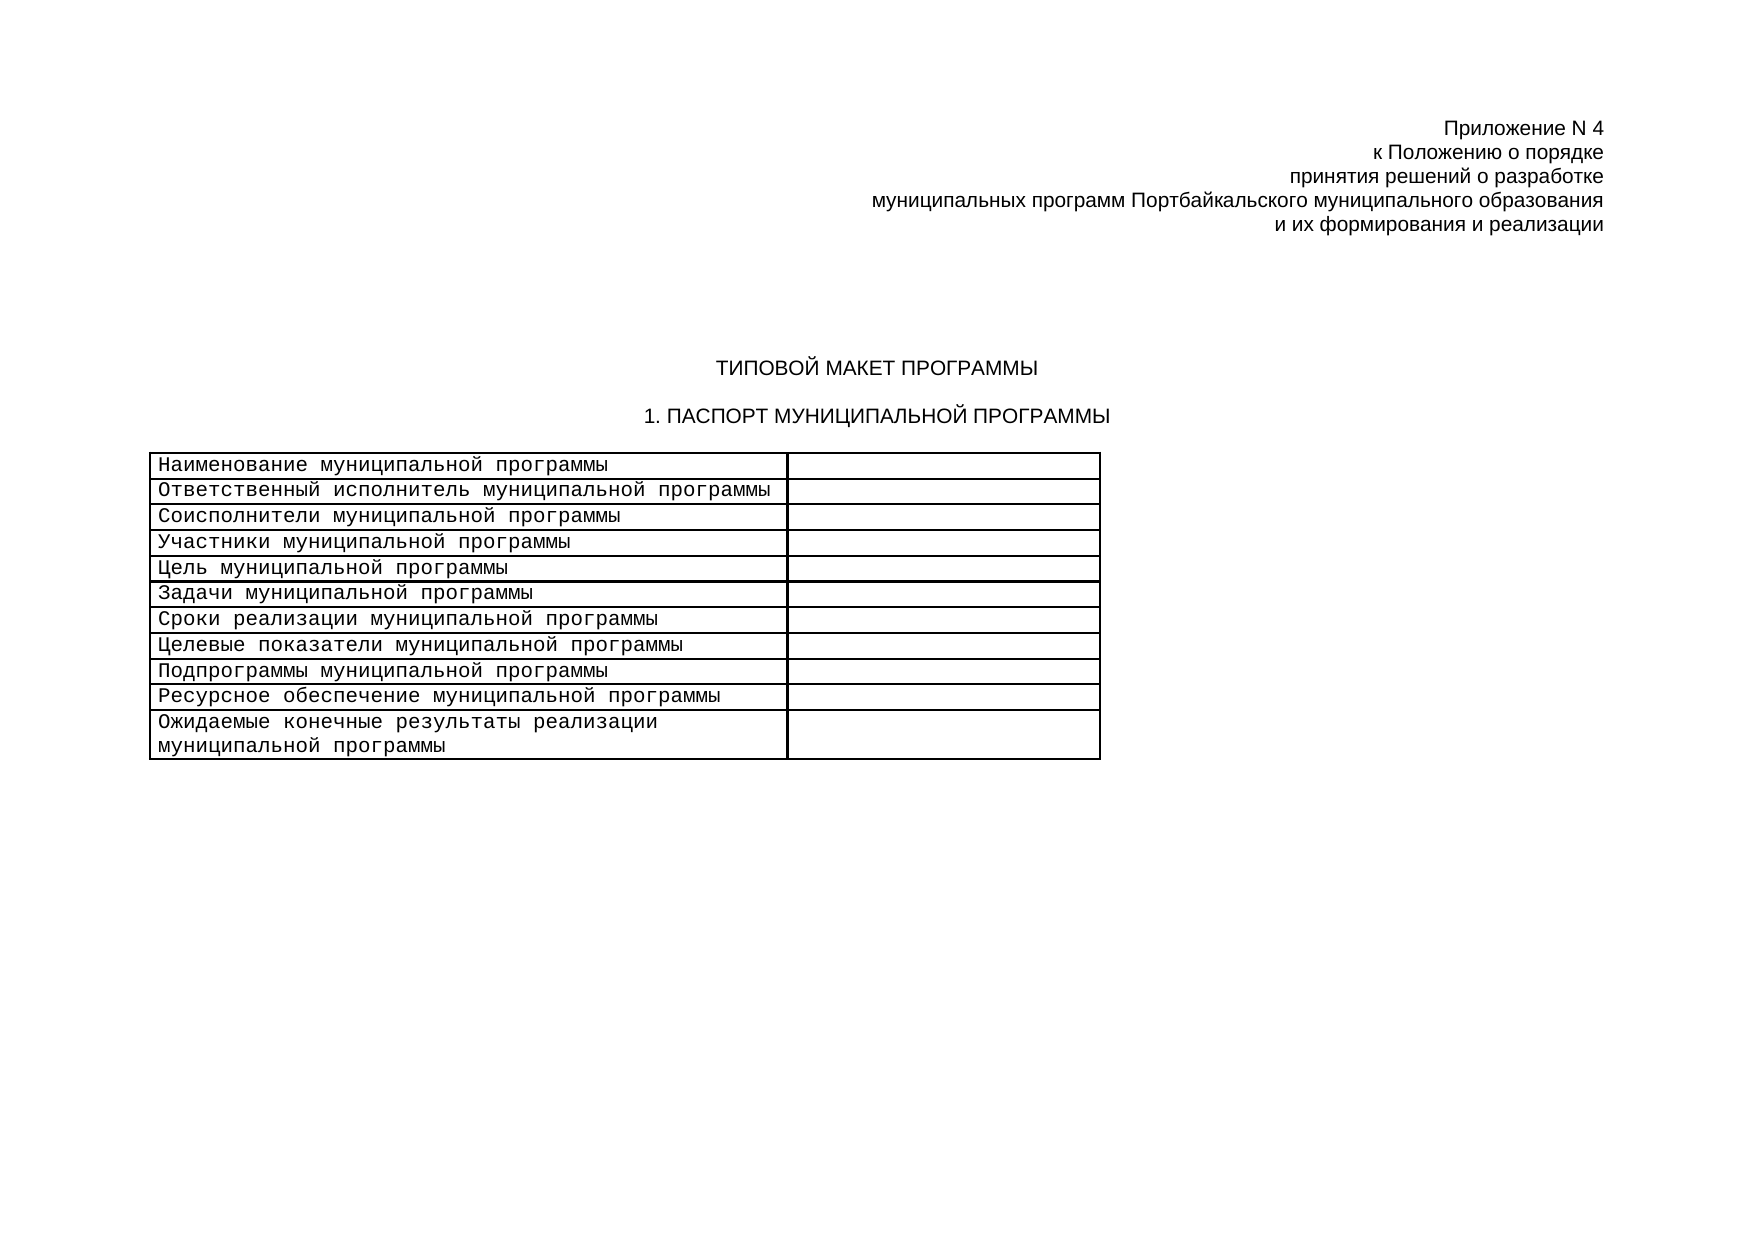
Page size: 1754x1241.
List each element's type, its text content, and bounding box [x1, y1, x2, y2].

table_cell Соисполнители муниципальной программы [151, 505, 786, 529]
table_cell Целевые показатели муниципальной программы [151, 634, 786, 657]
table_cell Ответственный исполнитель муниципальной программы [151, 480, 786, 503]
table_cell Ресурсное обеспечение муниципальной программы [151, 685, 786, 709]
table_cell [789, 557, 1099, 580]
table_cell Цель муниципальной программы [151, 557, 786, 580]
table_cell [789, 634, 1099, 657]
text муниципальных программ Портбайкальского муниципального образования [150, 188, 1604, 212]
text Приложение N 4 [150, 116, 1604, 140]
text 1. ПАСПОРТ МУНИЦИПАЛЬНОЙ ПРОГРАММЫ [150, 404, 1604, 428]
table_cell [789, 660, 1099, 683]
text и их формирования и реализации [150, 212, 1604, 236]
table_cell Ожидаемые конечные результаты реализации муниципальной программы [151, 711, 786, 758]
table_cell Сроки реализации муниципальной программы [151, 608, 786, 632]
table_cell [789, 505, 1099, 529]
table_cell Задачи муниципальной программы [151, 583, 786, 606]
table_cell [789, 711, 1099, 758]
table_cell [789, 531, 1099, 554]
text ТИПОВОЙ МАКЕТ ПРОГРАММЫ [150, 356, 1604, 380]
text принятия решений о разработке [150, 164, 1604, 188]
table_cell [789, 685, 1099, 709]
table_cell Подпрограммы муниципальной программы [151, 660, 786, 683]
table_cell [789, 583, 1099, 606]
table_header Наименование муниципальной программы [151, 454, 786, 477]
text к Положению о порядке [150, 140, 1604, 164]
table_cell [789, 608, 1099, 632]
table_header [789, 454, 1099, 477]
table_cell Участники муниципальной программы [151, 531, 786, 554]
table_cell [789, 480, 1099, 503]
